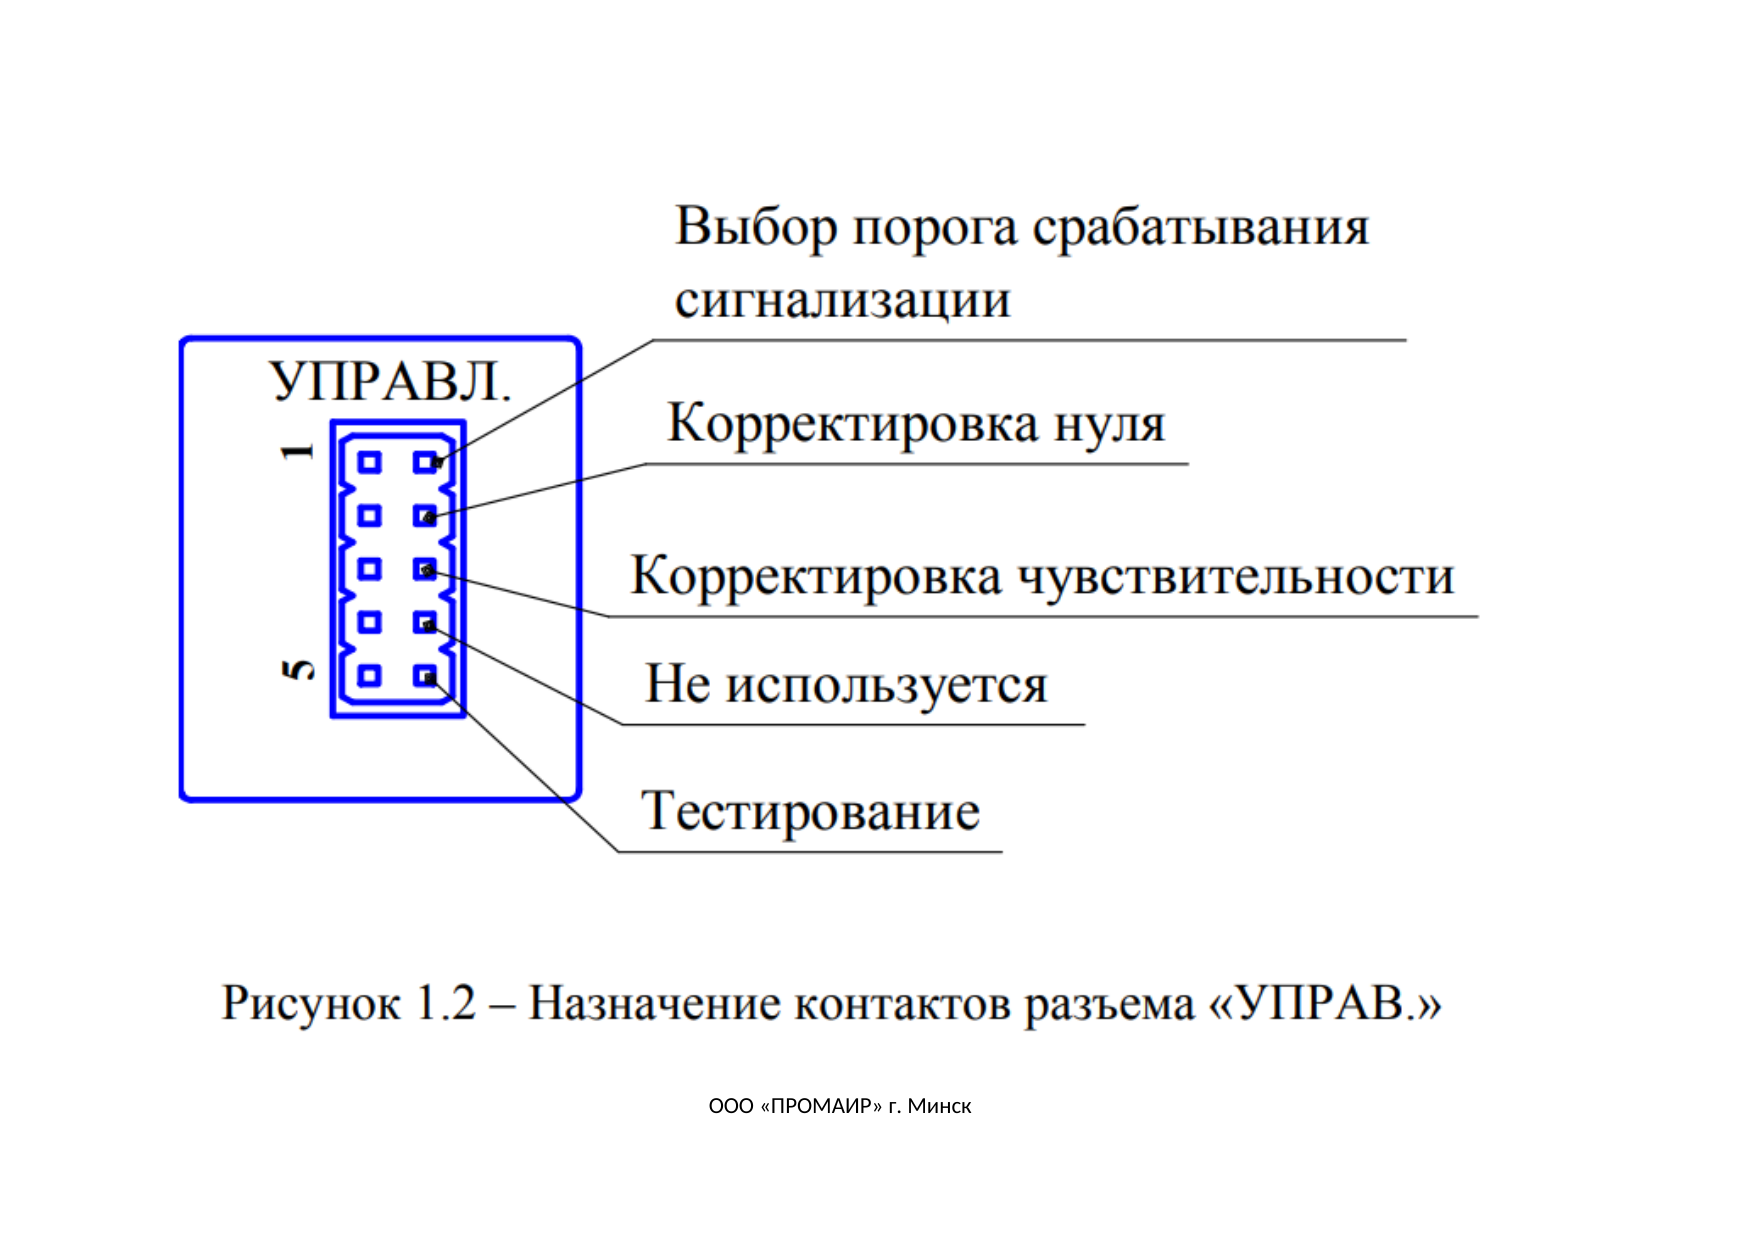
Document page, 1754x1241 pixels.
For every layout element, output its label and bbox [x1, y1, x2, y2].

picture [44, 91, 1701, 1070]
